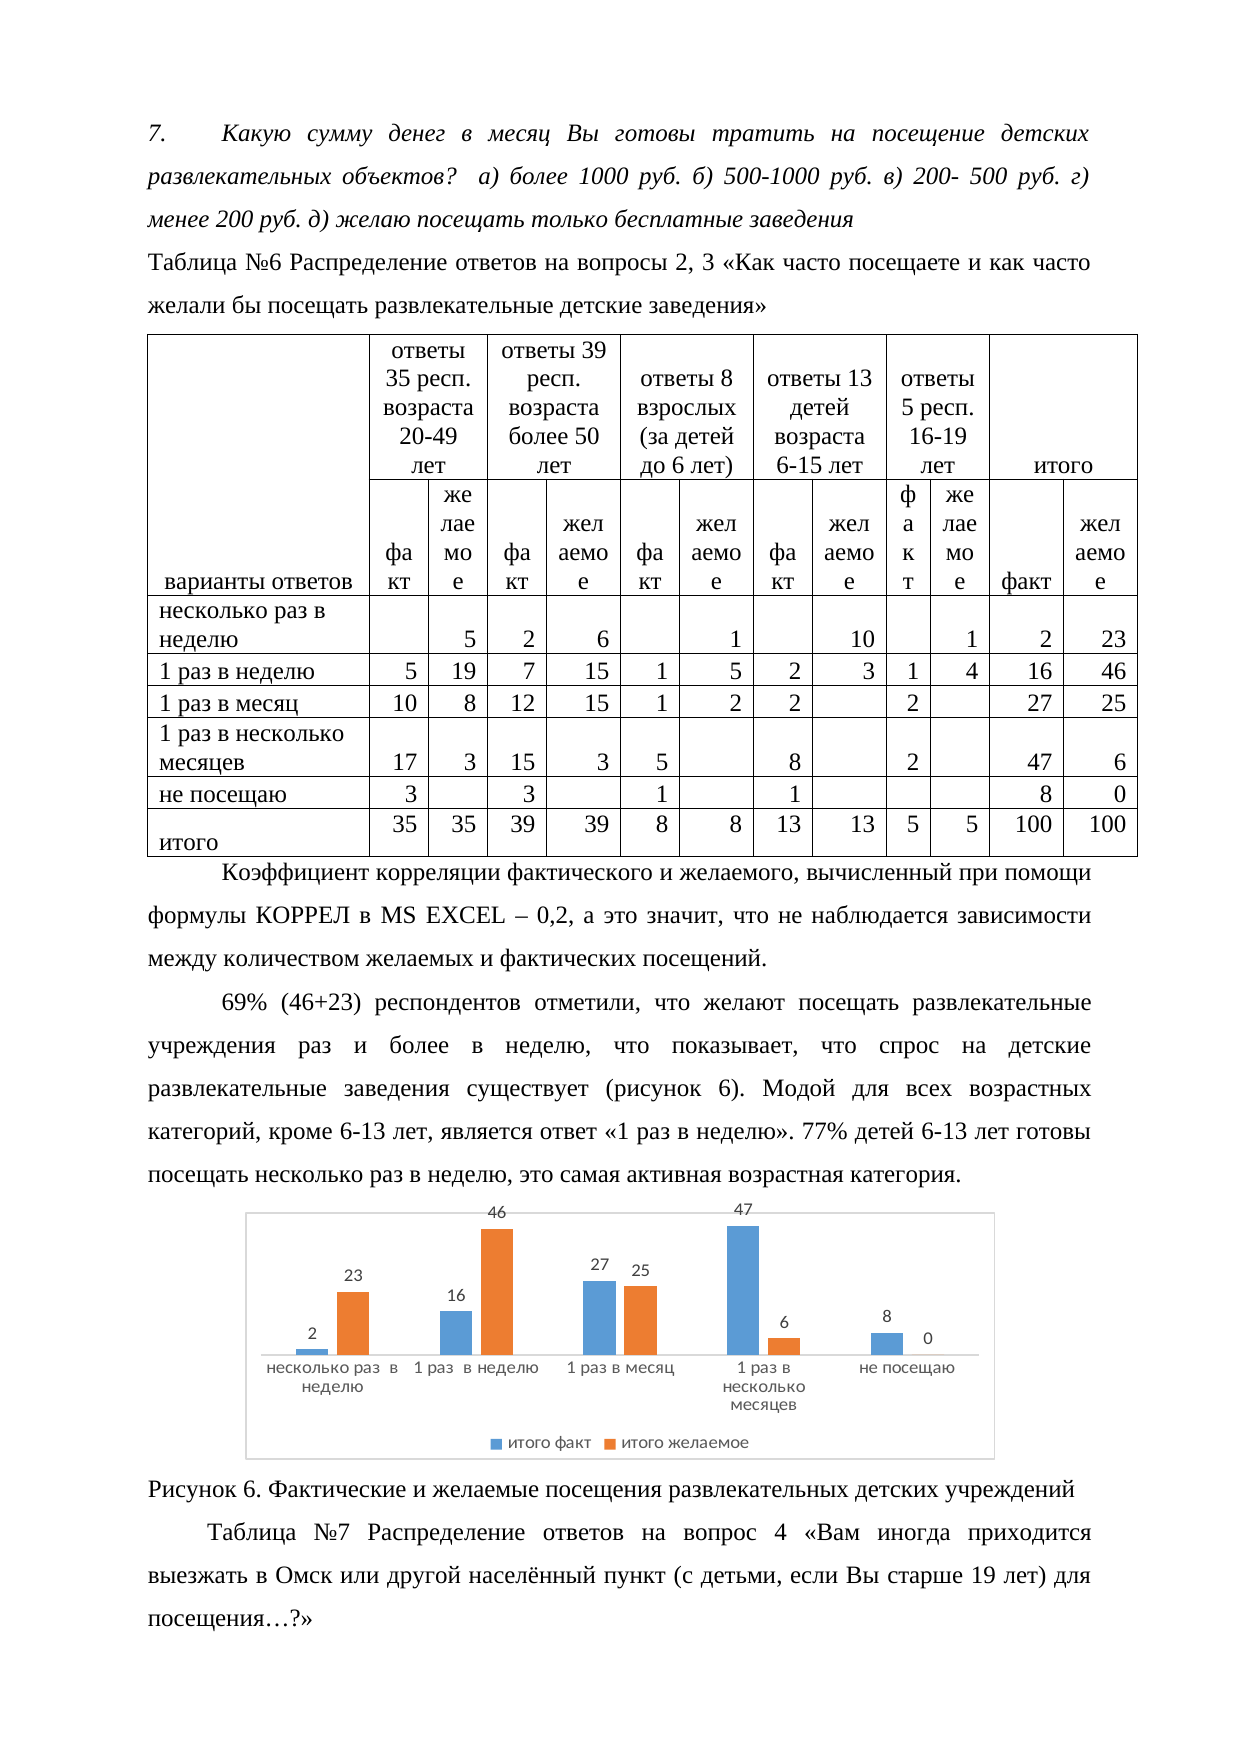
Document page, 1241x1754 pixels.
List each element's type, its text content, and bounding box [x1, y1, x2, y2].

table_cell 12 [488, 686, 546, 717]
table_cell 7 [488, 654, 546, 685]
table_cell 4 [931, 654, 989, 685]
table_cell 10 [813, 596, 886, 653]
table_cell 8 [990, 777, 1063, 808]
table_cell желаемое [931, 480, 989, 594]
table_header ответы 35 респ. возраста 20-49 лет [370, 335, 487, 478]
table_cell 19 [429, 654, 487, 685]
table_cell 27 [990, 686, 1063, 717]
table_cell 5 [429, 596, 487, 653]
table_cell 2 [990, 596, 1063, 653]
table_header ответы 5 респ. 16-19 лет [887, 335, 989, 478]
table_cell 2 [887, 718, 930, 776]
table_cell итого [148, 809, 369, 856]
table_cell 5 [887, 809, 930, 856]
table_cell 25 [1064, 686, 1137, 717]
table_cell 8 [621, 809, 679, 856]
table_cell 2 [680, 686, 753, 717]
table_cell [429, 777, 487, 808]
table_header ответы 8 взрослых (за детей до 6 лет) [621, 335, 753, 478]
table_cell 5 [680, 654, 753, 685]
table_cell несколько раз в неделю [148, 596, 369, 653]
table_cell 13 [754, 809, 812, 856]
text Рисунок 6. Фактические и желаемые посещения развлекательных детских учреждений [148, 1474, 1092, 1503]
table_cell 5 [621, 718, 679, 776]
table_cell 15 [488, 718, 546, 776]
table_cell 15 [547, 654, 620, 685]
table_cell 8 [429, 686, 487, 717]
table_cell [931, 686, 989, 717]
table_cell [621, 596, 679, 653]
table_cell факт [754, 480, 812, 594]
table_cell факт [887, 480, 930, 594]
table_cell факт [370, 480, 428, 594]
table_cell 23 [1064, 596, 1137, 653]
table_cell 47 [990, 718, 1063, 776]
table_cell 0 [1064, 777, 1137, 808]
table_cell не посещаю [148, 777, 369, 808]
table_cell 1 [931, 596, 989, 653]
table_cell желаемое [429, 480, 487, 594]
table_cell [887, 596, 930, 653]
list Коэффициент корреляции фактического и желаемого, вычисленный при помощи формулы КОРРЕЛ в MS EXCEL – 0,2, а это значит, что не наблюдается зависимости между количеством желаемых и фактических посещений. [148, 857, 1092, 972]
table_cell 3 [547, 718, 620, 776]
table_cell [813, 718, 886, 776]
table_cell 35 [429, 809, 487, 856]
table_cell [813, 777, 886, 808]
table_cell 1 раз в месяц [148, 686, 369, 717]
table_cell 2 [887, 686, 930, 717]
table_cell [754, 596, 812, 653]
table_cell 1 [621, 686, 679, 717]
table_cell желаемое [547, 480, 620, 594]
table_cell 2 [754, 654, 812, 685]
table_cell 46 [1064, 654, 1137, 685]
table_cell 8 [754, 718, 812, 776]
table_cell 8 [680, 809, 753, 856]
table_cell 1 раз в неделю [148, 654, 369, 685]
table_cell 1 раз в несколько месяцев [148, 718, 369, 776]
table_cell 100 [990, 809, 1063, 856]
table_cell 5 [370, 654, 428, 685]
table_cell [547, 777, 620, 808]
table_cell 1 [621, 654, 679, 685]
table_cell 3 [813, 654, 886, 685]
table_cell [931, 718, 989, 776]
table_cell 2 [488, 596, 546, 653]
table_header варианты ответов [148, 335, 369, 594]
table_cell 100 [1064, 809, 1137, 856]
table_cell 17 [370, 718, 428, 776]
list Какую сумму денег в месяц Вы готовы тратить на посещение детских развлекательных объектов? а) более 1000 руб. б) 500-1000 руб. в) 200- 500 руб. г) менее 200 руб. д) желаю посещать только бесплатные заведения [148, 118, 1092, 233]
table_cell 1 [621, 777, 679, 808]
table_cell 1 [887, 654, 930, 685]
table_cell [370, 596, 428, 653]
table_cell желаемое [813, 480, 886, 594]
table_cell [887, 777, 930, 808]
table_cell 35 [370, 809, 428, 856]
table_cell 10 [370, 686, 428, 717]
table_cell 6 [1064, 718, 1137, 776]
table_cell 39 [547, 809, 620, 856]
table_cell 3 [429, 718, 487, 776]
table_cell 1 [754, 777, 812, 808]
table_cell желаемое [1064, 480, 1137, 594]
text 69% (46+23) респондентов отметили, что желают посещать развлекательные учреждения раз и более в неделю, что показывает, что спрос на детские развлекательные заведения существует (рисунок 6). Модой для всех возрастных категорий, кроме 6-13 лет, является ответ «1 раз в неделю». 77% детей 6-13 лет готовы посещать несколько раз в неделю, это самая активная возрастная категория. [148, 987, 1092, 1188]
table_cell факт [621, 480, 679, 594]
table_cell 1 [680, 596, 753, 653]
table_cell факт [990, 480, 1063, 594]
table_cell 16 [990, 654, 1063, 685]
table_cell 15 [547, 686, 620, 717]
table_header ответы 13 детей возраста 6-15 лет [754, 335, 886, 478]
table_cell факт [488, 480, 546, 594]
table_cell [931, 777, 989, 808]
table_cell 13 [813, 809, 886, 856]
table_cell [680, 777, 753, 808]
text Таблица №7 Распределение ответов на вопрос 4 «Вам иногда приходится выезжать в Омск или другой населённый пункт (с детьми, если Вы старше 19 лет) для посещения…?» [148, 1517, 1092, 1632]
list Таблица №6 Распределение ответов на вопросы 2, 3 «Как часто посещаете и как часто желали бы посещать развлекательные детские заведения» [148, 247, 1092, 319]
table_cell 5 [931, 809, 989, 856]
table_cell [680, 718, 753, 776]
table_header итого [990, 335, 1137, 478]
table_cell 2 [754, 686, 812, 717]
table_cell 3 [488, 777, 546, 808]
table_cell 6 [547, 596, 620, 653]
table_cell 3 [370, 777, 428, 808]
table_header ответы 39 респ. возраста более 50 лет [488, 335, 620, 478]
table_cell желаемое [680, 480, 753, 594]
table_cell 39 [488, 809, 546, 856]
table_cell [813, 686, 886, 717]
